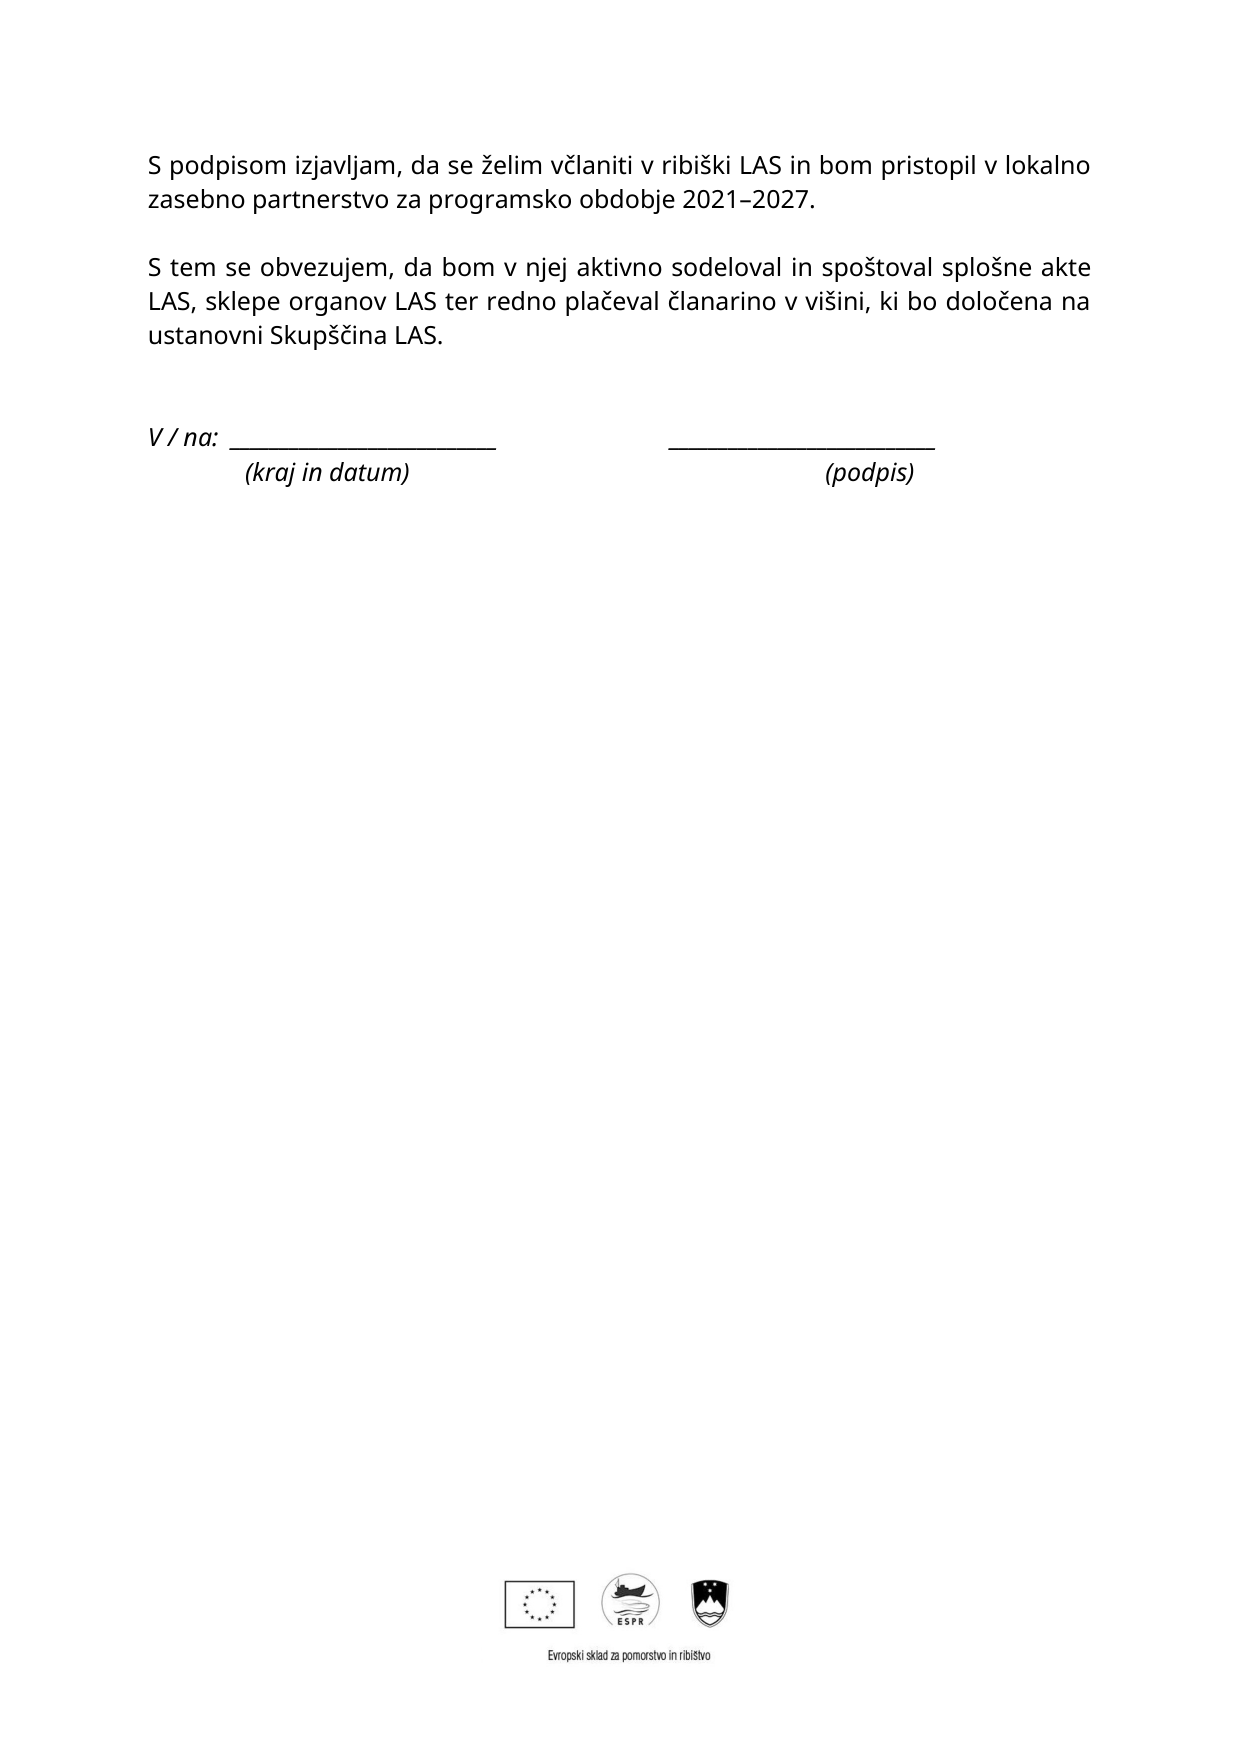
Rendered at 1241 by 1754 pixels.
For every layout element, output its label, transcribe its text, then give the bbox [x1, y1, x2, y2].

text (kraj in datum) (podpis) [148, 454, 1092, 488]
text V / na: ___________________________ ___________________________ [148, 420, 1092, 454]
text S podpisom izjavljam, da se želim včlaniti v ribiški LAS in bom pristopil v lokalno zasebno partnerstvo za programsko obdobje 2021–2027. [148, 148, 1093, 216]
picture [481, 1559, 759, 1681]
text S tem se obvezujem, da bom v njej aktivno sodeloval in spoštoval splošne akte LAS, sklepe organov LAS ter redno plačeval članarino v višini, ki bo določena na ustanovni Skupščina LAS. [148, 250, 1092, 352]
